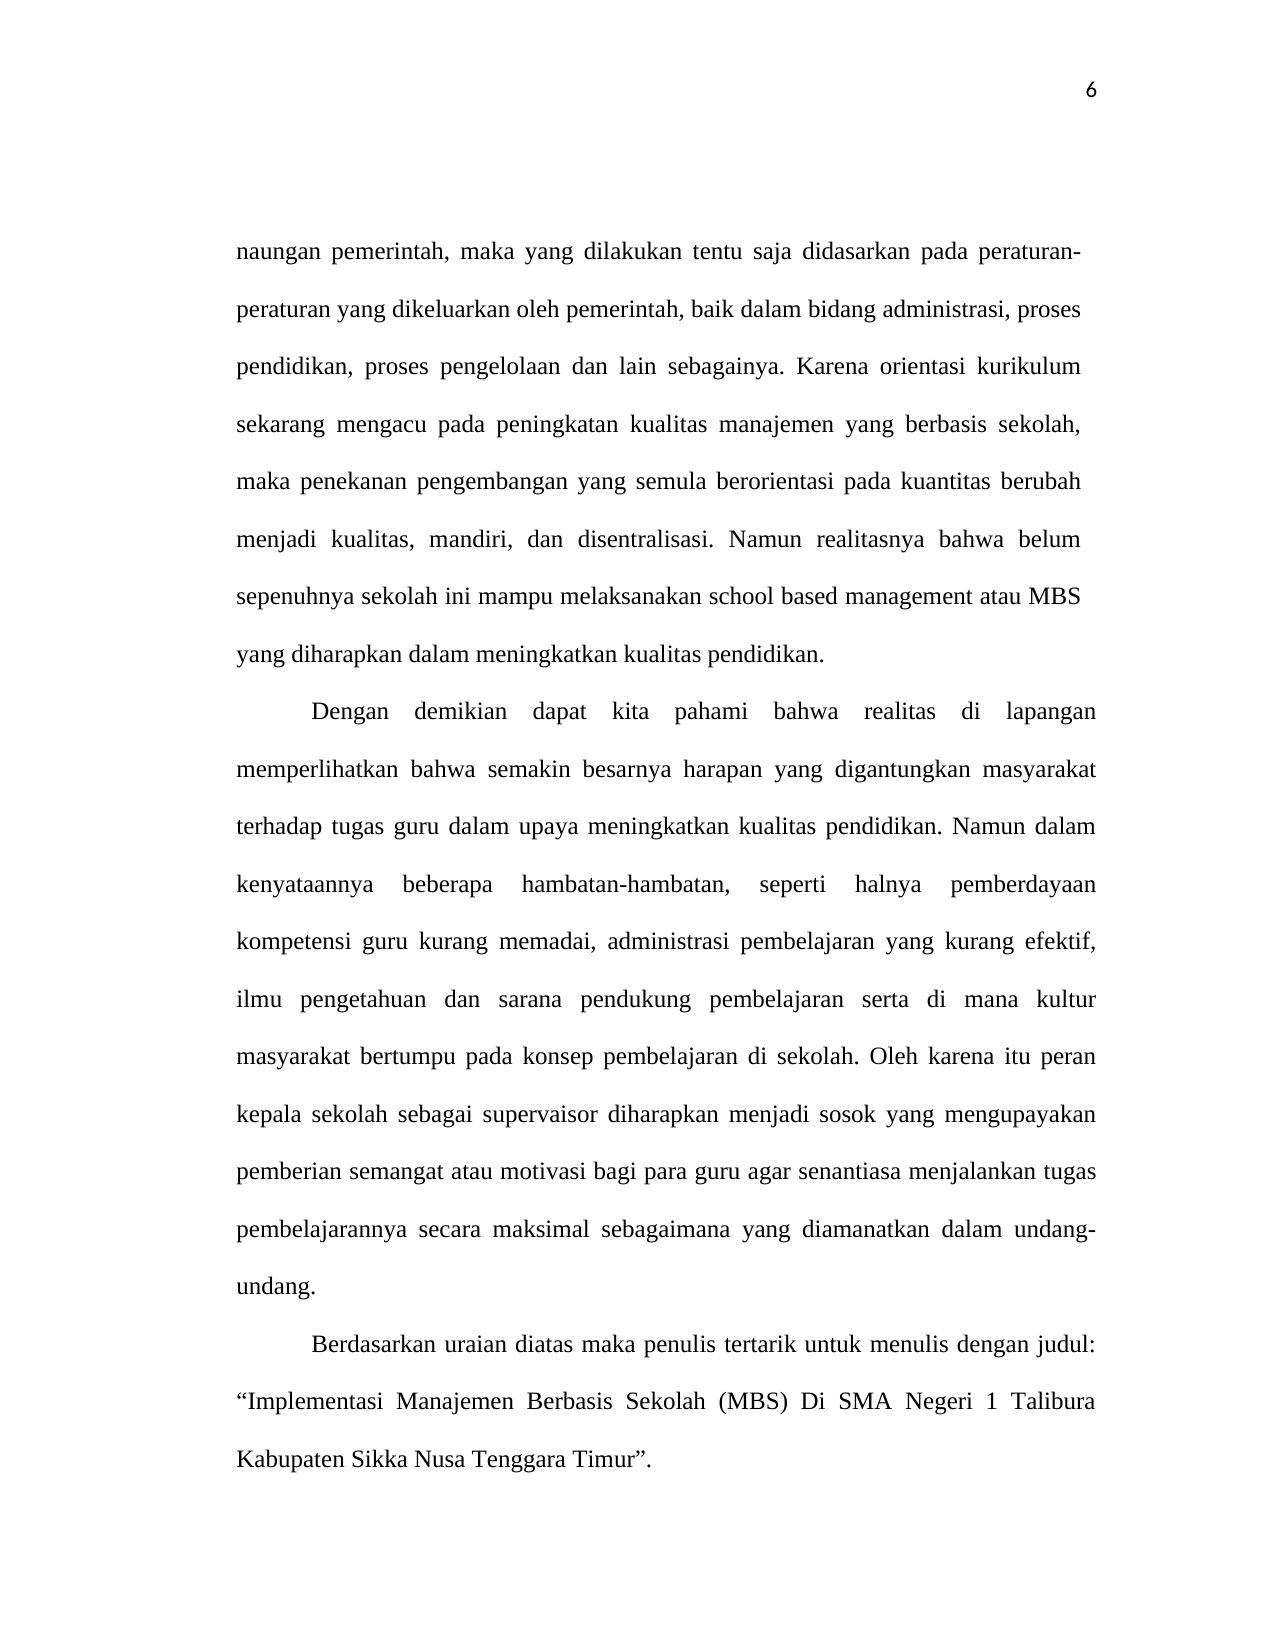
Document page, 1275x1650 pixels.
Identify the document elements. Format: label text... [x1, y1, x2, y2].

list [236, 236, 1082, 667]
text Dengan demikian dapat kita pahami bahwa realitas di lapangan memperlihatkan bahwa semakin besarnya harapan yang digantungkan masyarakat terhadap tugas guru dalam upaya meningkatkan kualitas pendidikan. Namun dalam kenyataannya beberapa hambatan-hambatan, seperti halnya pemberdayaan kompetensi guru kurang memadai, administrasi pembelajaran yang kurang efektif, ilmu pengetahuan dan sarana pendukung pembelajaran serta di mana kultur masyarakat bertumpu pada konsep pembelajaran di sekolah. Oleh karena itu peran kepala sekolah sebagai supervaisor diharapkan menjadi sosok yang mengupayakan pemberian semangat atau motivasi bagi para guru agar senantiasa menjalankan tugas pembelajarannya secara maksimal sebagaimana yang diamanatkan dalam undang-undang. [236, 696, 1097, 1300]
text Berdasarkan uraian diatas maka penulis tertarik untuk menulis dengan judul: “Implementasi Manajemen Berbasis Sekolah (MBS) Di SMA Negeri 1 Talibura Kabupaten Sikka Nusa Tenggara Timur”. [236, 1329, 1097, 1472]
